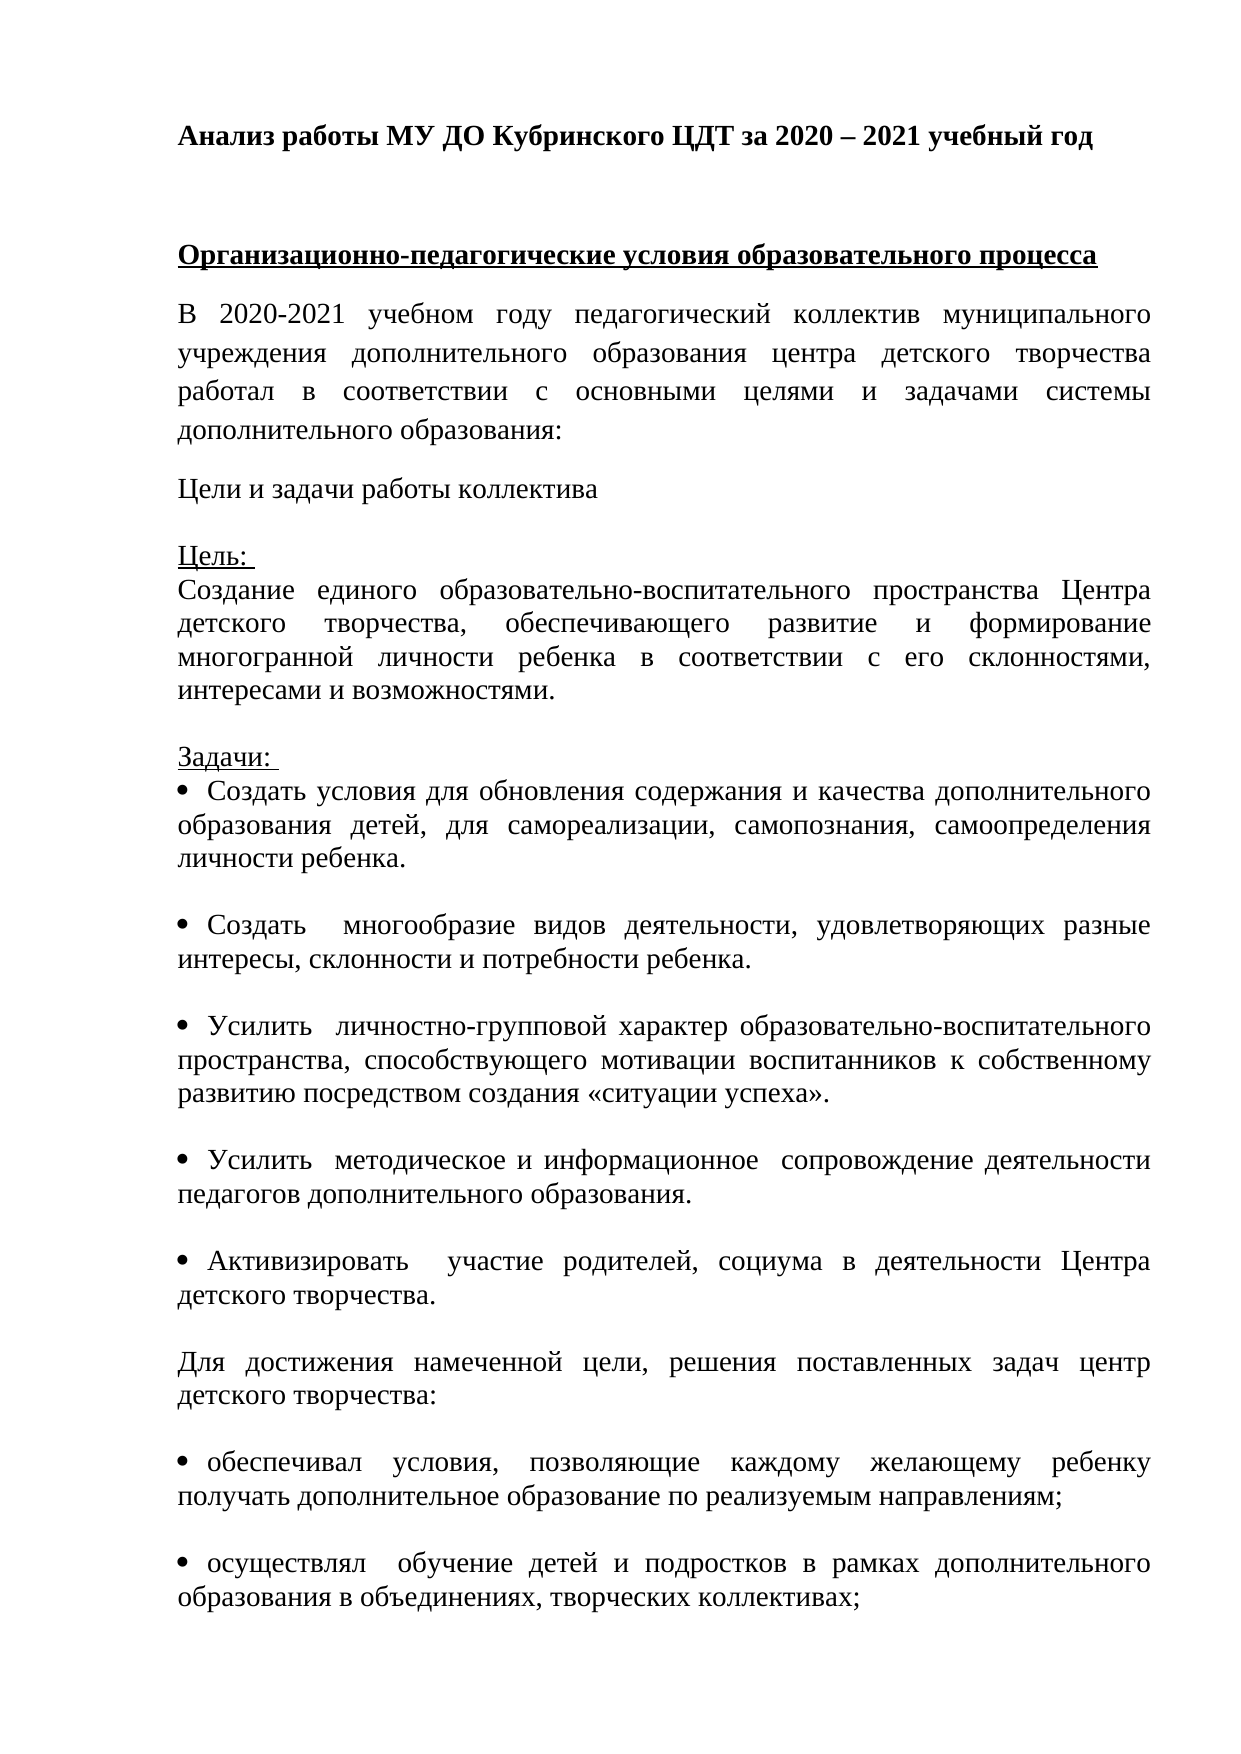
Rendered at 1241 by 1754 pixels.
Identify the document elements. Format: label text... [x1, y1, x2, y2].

list Создать условия для обновления содержания и качества дополнительного образования детей, для самореализации, самопознания, самоопределения личности ребенка. [177, 773, 1152, 874]
text Анализ работы МУ ДО Кубринского ЦДТ за 2020 – 2021 учебный год [177, 118, 1152, 152]
text В 2020-2021 учебном году педагогический коллектив муниципального учреждения дополнительного образования центра детского творчества работал в соответствии с основными целями и задачами системы дополнительного образования: [177, 296, 1152, 445]
text Задачи: [177, 739, 1152, 773]
list Усилить личностно-групповой характер образовательно-воспитательного пространства, способствующего мотивации воспитанников к собственному развитию посредством создания «ситуации успеха». [177, 1008, 1152, 1109]
text Организационно-педагогические условия образовательного процесса [177, 237, 1152, 270]
list Активизировать участие родителей, социума в деятельности Центра детского творчества. [177, 1243, 1152, 1310]
text Создание единого образовательно-воспитательного пространства Центра детского творчества, обеспечивающего развитие и формирование многогранной личности ребенка в соответствии с его склонностями, интересами и возможностями. [177, 572, 1152, 706]
text Цель: [177, 538, 1152, 572]
list Создать многообразие видов деятельности, удовлетворяющих разные интересы, склонности и потребности ребенка. [177, 907, 1152, 974]
text Для достижения намеченной цели, решения поставленных задач центр детского творчества: [177, 1344, 1152, 1411]
list осуществлял обучение детей и подростков в рамках дополнительного образования в объединениях, творческих коллективах; [177, 1545, 1152, 1612]
list обеспечивал условия, позволяющие каждому желающему ребенку получать дополнительное образование по реализуемым направлениям; [177, 1444, 1152, 1512]
text Цели и задачи работы коллектива [177, 471, 1152, 505]
list Усилить методическое и информационное сопровождение деятельности педагогов дополнительного образования. [177, 1142, 1152, 1209]
